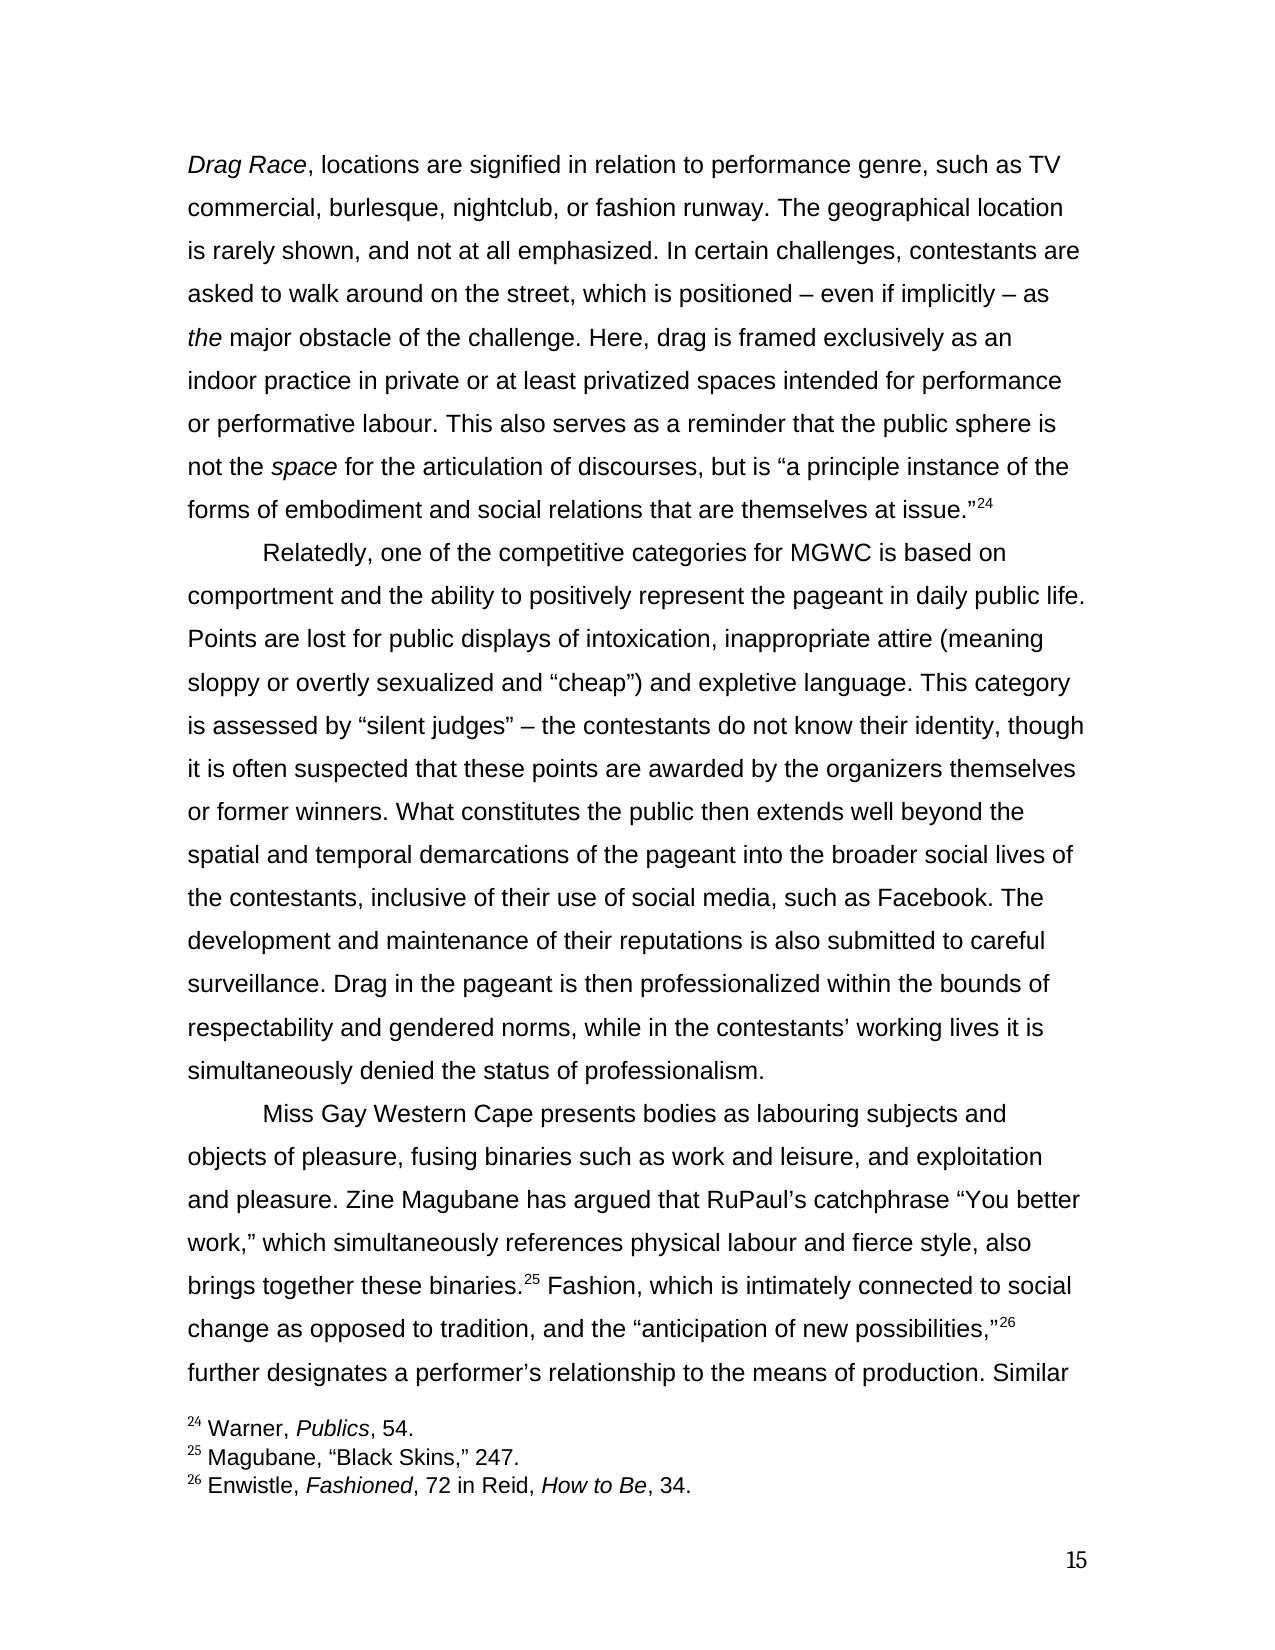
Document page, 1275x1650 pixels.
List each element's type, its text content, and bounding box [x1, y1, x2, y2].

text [187, 150, 1087, 524]
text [187, 1099, 1087, 1386]
text Relatedly, one of the competitive categories for MGWC is based on comportment and the ability to positively represent the pageant in daily public life. Points are lost for public displays of intoxication, inappropriate attire (meaning sloppy or overtly sexualized and “cheap”) and expletive language. This category is assessed by “silent judges” – the contestants do not know their identity, though it is often suspected that these points are awarded by the organizers themselves or former winners. What constitutes the public then extends well beyond the spatial and temporal demarcations of the pageant into the broader social lives of the contestants, inclusive of their use of social media, such as Facebook. The development and maintenance of their reputations is also submitted to careful surveillance. Drag in the pageant is then professionalized within the bounds of respectability and gendered norms, while in the contestants’ working lives it is simultaneously denied the status of professionalism. [187, 538, 1087, 1084]
